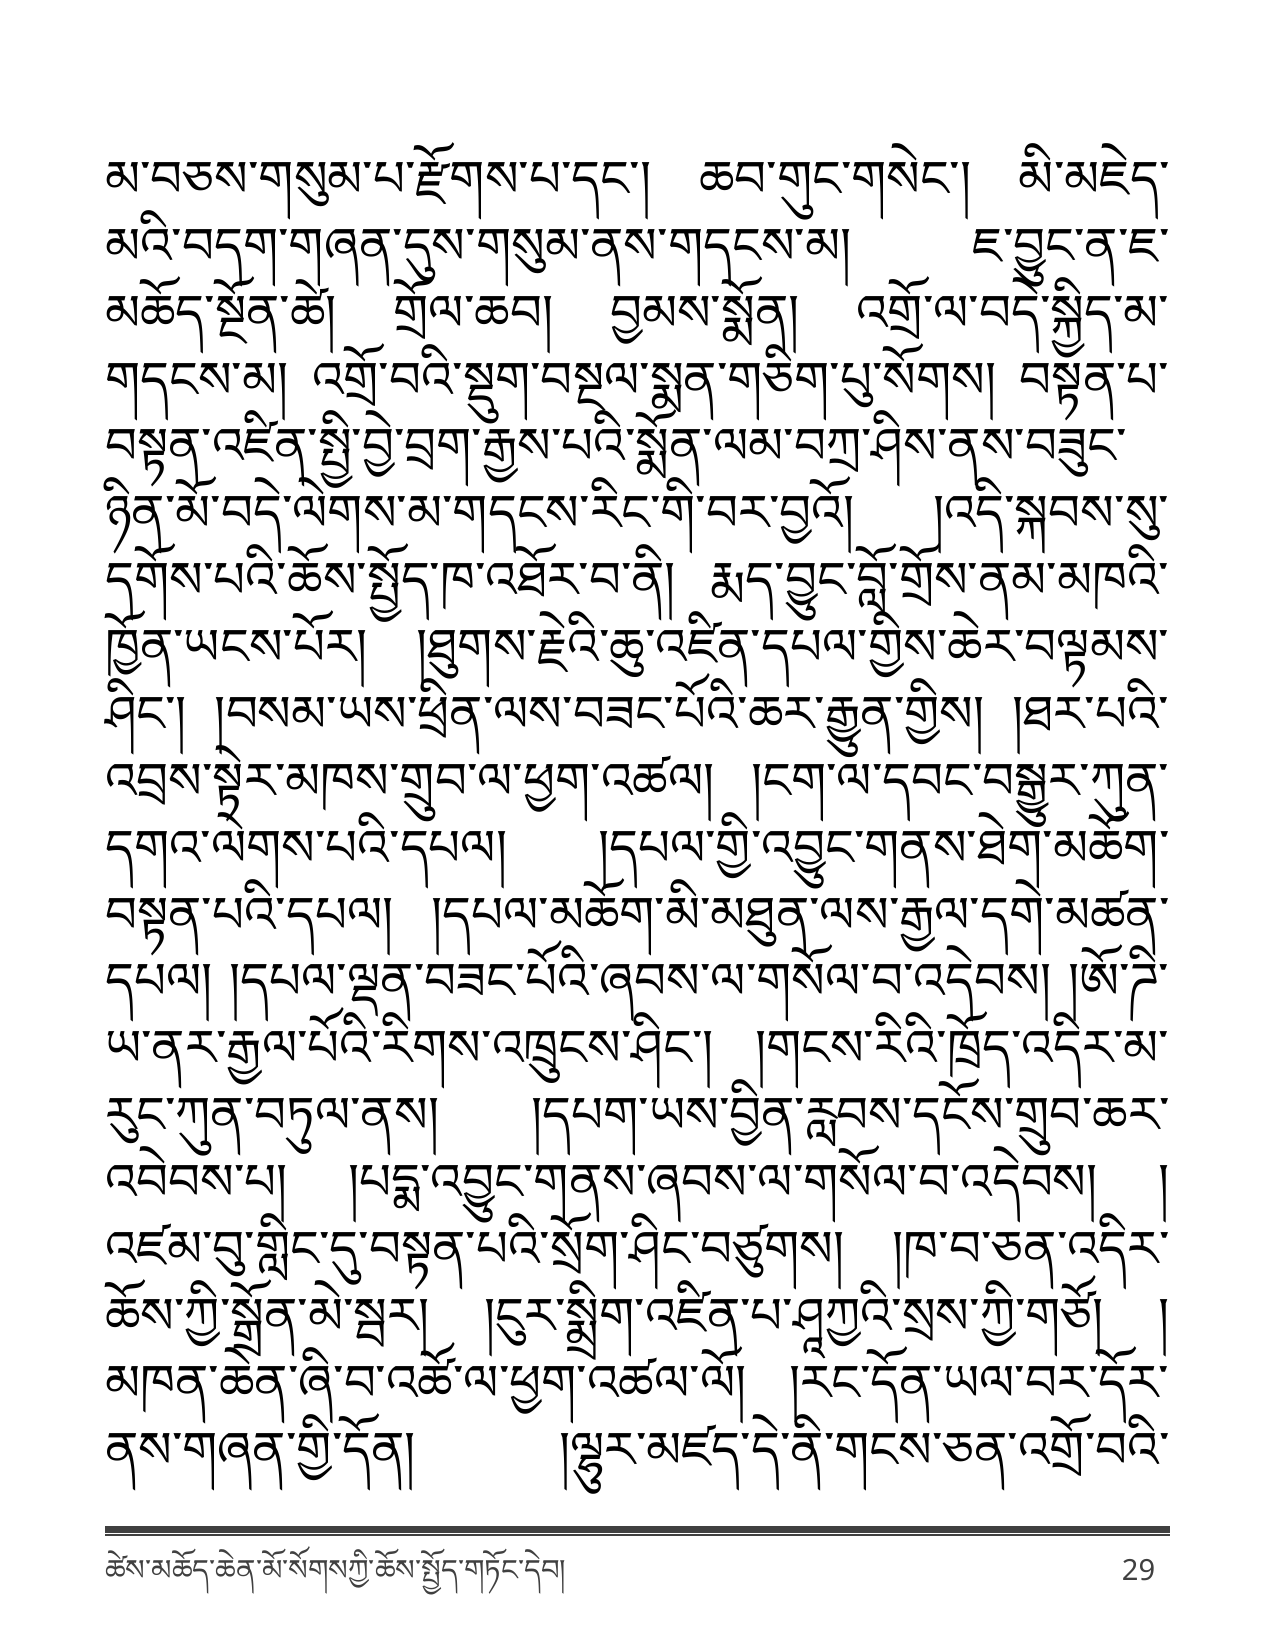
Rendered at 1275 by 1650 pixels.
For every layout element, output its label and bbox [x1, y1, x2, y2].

text [105, 150, 1170, 1479]
